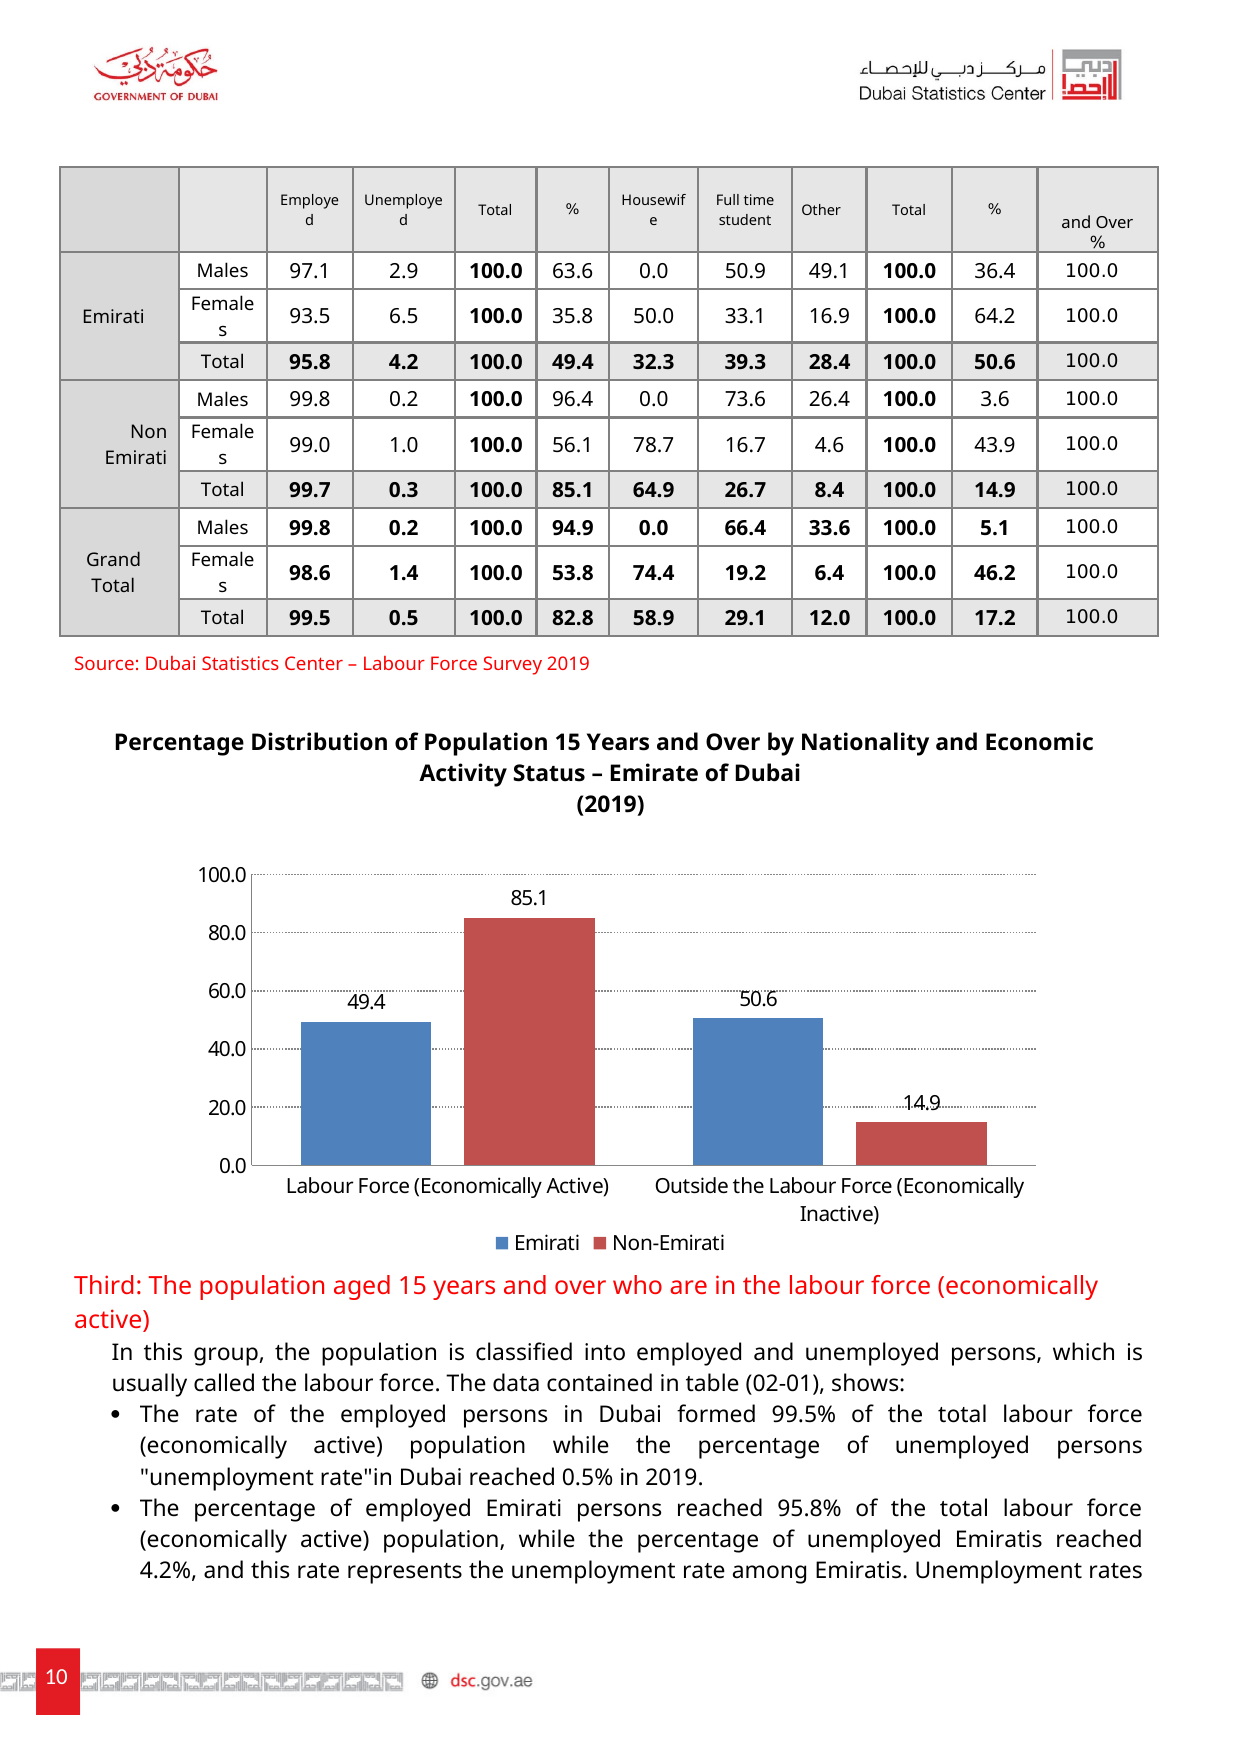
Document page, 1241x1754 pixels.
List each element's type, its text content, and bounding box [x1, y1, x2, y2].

table_cell Housewife [610, 168, 697, 251]
table_cell 100.0 [868, 547, 951, 598]
table_cell Males [180, 509, 266, 544]
table_cell 50.9 [699, 253, 791, 288]
table_cell 39.3 [699, 344, 791, 379]
table_cell 74.4 [610, 547, 697, 598]
table_cell 100.0 [868, 600, 951, 635]
table_cell 12.0 [793, 600, 865, 635]
table_cell 100.0 [1039, 419, 1157, 469]
table_cell 8.4 [793, 472, 865, 507]
table_cell 49.4 [538, 344, 608, 379]
table_cell 100.0 [456, 419, 535, 469]
table_cell 64.2 [953, 290, 1036, 341]
table_cell 93.5 [268, 290, 352, 341]
table_cell 100.0 [1039, 509, 1157, 544]
table_cell 32.3 [610, 344, 697, 379]
table_cell 96.4 [538, 381, 608, 416]
table_cell 3.6 [953, 381, 1036, 416]
table_cell 100.0 [1039, 344, 1157, 379]
table_cell 0.3 [354, 472, 454, 507]
table_cell 63.6 [538, 253, 608, 288]
table_cell 46.2 [953, 547, 1036, 598]
table_cell Females [180, 290, 266, 341]
table_cell 85.1 [538, 472, 608, 507]
table_cell 100.0 [1039, 600, 1157, 635]
table_cell Unemployed [354, 168, 454, 251]
table_cell 50.6 [953, 344, 1036, 379]
table_cell 82.8 [538, 600, 608, 635]
table_cell 100.0 [456, 547, 535, 598]
table_cell 58.9 [610, 600, 697, 635]
table_cell 73.6 [699, 381, 791, 416]
list The rate of the employed persons in Dubai formed 99.5% of the total labour force (economically active) population while the percentage of unemployed persons "unemployment rate"in Dubai reached 0.5% in 2019. [111, 1398, 1144, 1492]
table_cell Non Emirati [61, 381, 178, 507]
table_cell 4.2 [354, 344, 454, 379]
text Source: Dubai Statistics Center – Labour Force Survey 2019 [74, 650, 1144, 675]
table_cell 99.0 [268, 419, 352, 469]
table_cell 28.4 [793, 344, 865, 379]
table_cell 50.0 [610, 290, 697, 341]
picture [0, 1647, 547, 1715]
table_cell Other [793, 168, 865, 251]
table_cell 100.0 [1039, 547, 1157, 598]
table_cell 78.7 [610, 419, 697, 469]
table_cell 98.6 [268, 547, 352, 598]
table_cell 26.7 [699, 472, 791, 507]
picture [85, 41, 221, 110]
subtitle Third: The population aged 15 years and over who are in the labour force (economically active) [74, 1267, 1144, 1336]
table_cell 53.8 [538, 547, 608, 598]
table_cell 100.0 [456, 253, 535, 288]
table_cell 100.0 [456, 472, 535, 507]
table_cell 1.4 [354, 547, 454, 598]
table_cell 100.0 [868, 344, 951, 379]
table_cell Total [456, 168, 535, 251]
table_cell 43.9 [953, 419, 1036, 469]
table_cell 49.1 [793, 253, 865, 288]
table_cell 56.1 [538, 419, 608, 469]
table_cell 1.0 [354, 419, 454, 469]
table_cell 0.2 [354, 381, 454, 416]
table_cell Females [180, 547, 266, 598]
table_cell 99.8 [268, 381, 352, 416]
table_cell 6.4 [793, 547, 865, 598]
table_cell 2.9 [354, 253, 454, 288]
table_cell 100.0 [868, 290, 951, 341]
table_cell 19.2 [699, 547, 791, 598]
table_cell 4.6 [793, 419, 865, 469]
table_cell 100.0 [1039, 472, 1157, 507]
table_cell 100.0 [1039, 253, 1157, 288]
table_cell Males [180, 253, 266, 288]
table_cell Total [868, 168, 951, 251]
table_cell % [953, 168, 1036, 251]
table_cell 5.1 [953, 509, 1036, 544]
table_cell 66.4 [699, 509, 791, 544]
table_cell 6.5 [354, 290, 454, 341]
table_cell 16.9 [793, 290, 865, 341]
table_cell 99.7 [268, 472, 352, 507]
table_cell 100.0 [456, 381, 535, 416]
text In this group, the population is classified into employed and unemployed persons, which is usually called the labour force. The data contained in table (02-01), shows: [111, 1336, 1144, 1398]
table_cell 100.0 [456, 344, 535, 379]
table_cell 0.2 [354, 509, 454, 544]
table_cell 36.4 [953, 253, 1036, 288]
table_cell Females [180, 419, 266, 469]
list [111, 1492, 1144, 1586]
table_cell Full time student [699, 168, 791, 251]
table_cell 29.1 [699, 600, 791, 635]
table_cell 16.7 [699, 419, 791, 469]
table_cell 100.0 [1039, 381, 1157, 416]
table_cell % [538, 168, 608, 251]
table_cell 99.8 [268, 509, 352, 544]
table_cell 99.5 [268, 600, 352, 635]
table_cell 0.0 [610, 253, 697, 288]
table_cell 0.0 [610, 509, 697, 544]
picture [846, 41, 1133, 109]
table_cell 33.6 [793, 509, 865, 544]
table_cell 100.0 [1039, 290, 1157, 341]
table_cell 17.2 [953, 600, 1036, 635]
table_cell 94.9 [538, 509, 608, 544]
table_cell Grand Total [61, 509, 178, 635]
table_cell 64.9 [610, 472, 697, 507]
table_cell 0.0 [610, 381, 697, 416]
table_cell 100.0 [868, 472, 951, 507]
table_cell 35.8 [538, 290, 608, 341]
table_cell 100.0 [868, 419, 951, 469]
text Activity Status – Emirate of Dubai [0, 757, 1240, 788]
text (2019) [0, 788, 1240, 819]
table_cell 33.1 [699, 290, 791, 341]
table_cell Total [180, 600, 266, 635]
table_cell Total [180, 472, 266, 507]
table_cell 14.9 [953, 472, 1036, 507]
table_cell Total [180, 344, 266, 379]
table_cell 95.8 [268, 344, 352, 379]
text Percentage Distribution of Population 15 Years and Over by Nationality and Economic [64, 726, 1144, 757]
table_cell 26.4 [793, 381, 865, 416]
table_cell Males [180, 381, 266, 416]
table_cell 100.0 [456, 290, 535, 341]
table_cell 100.0 [868, 381, 951, 416]
table_cell 100.0 [868, 509, 951, 544]
table_cell 0.5 [354, 600, 454, 635]
table_cell 100.0 [456, 600, 535, 635]
table_cell Emirati [61, 253, 178, 379]
table_cell 100.0 [456, 509, 535, 544]
table_cell 100.0 [868, 253, 951, 288]
table_cell Employed [268, 168, 352, 251]
table_cell 97.1 [268, 253, 352, 288]
